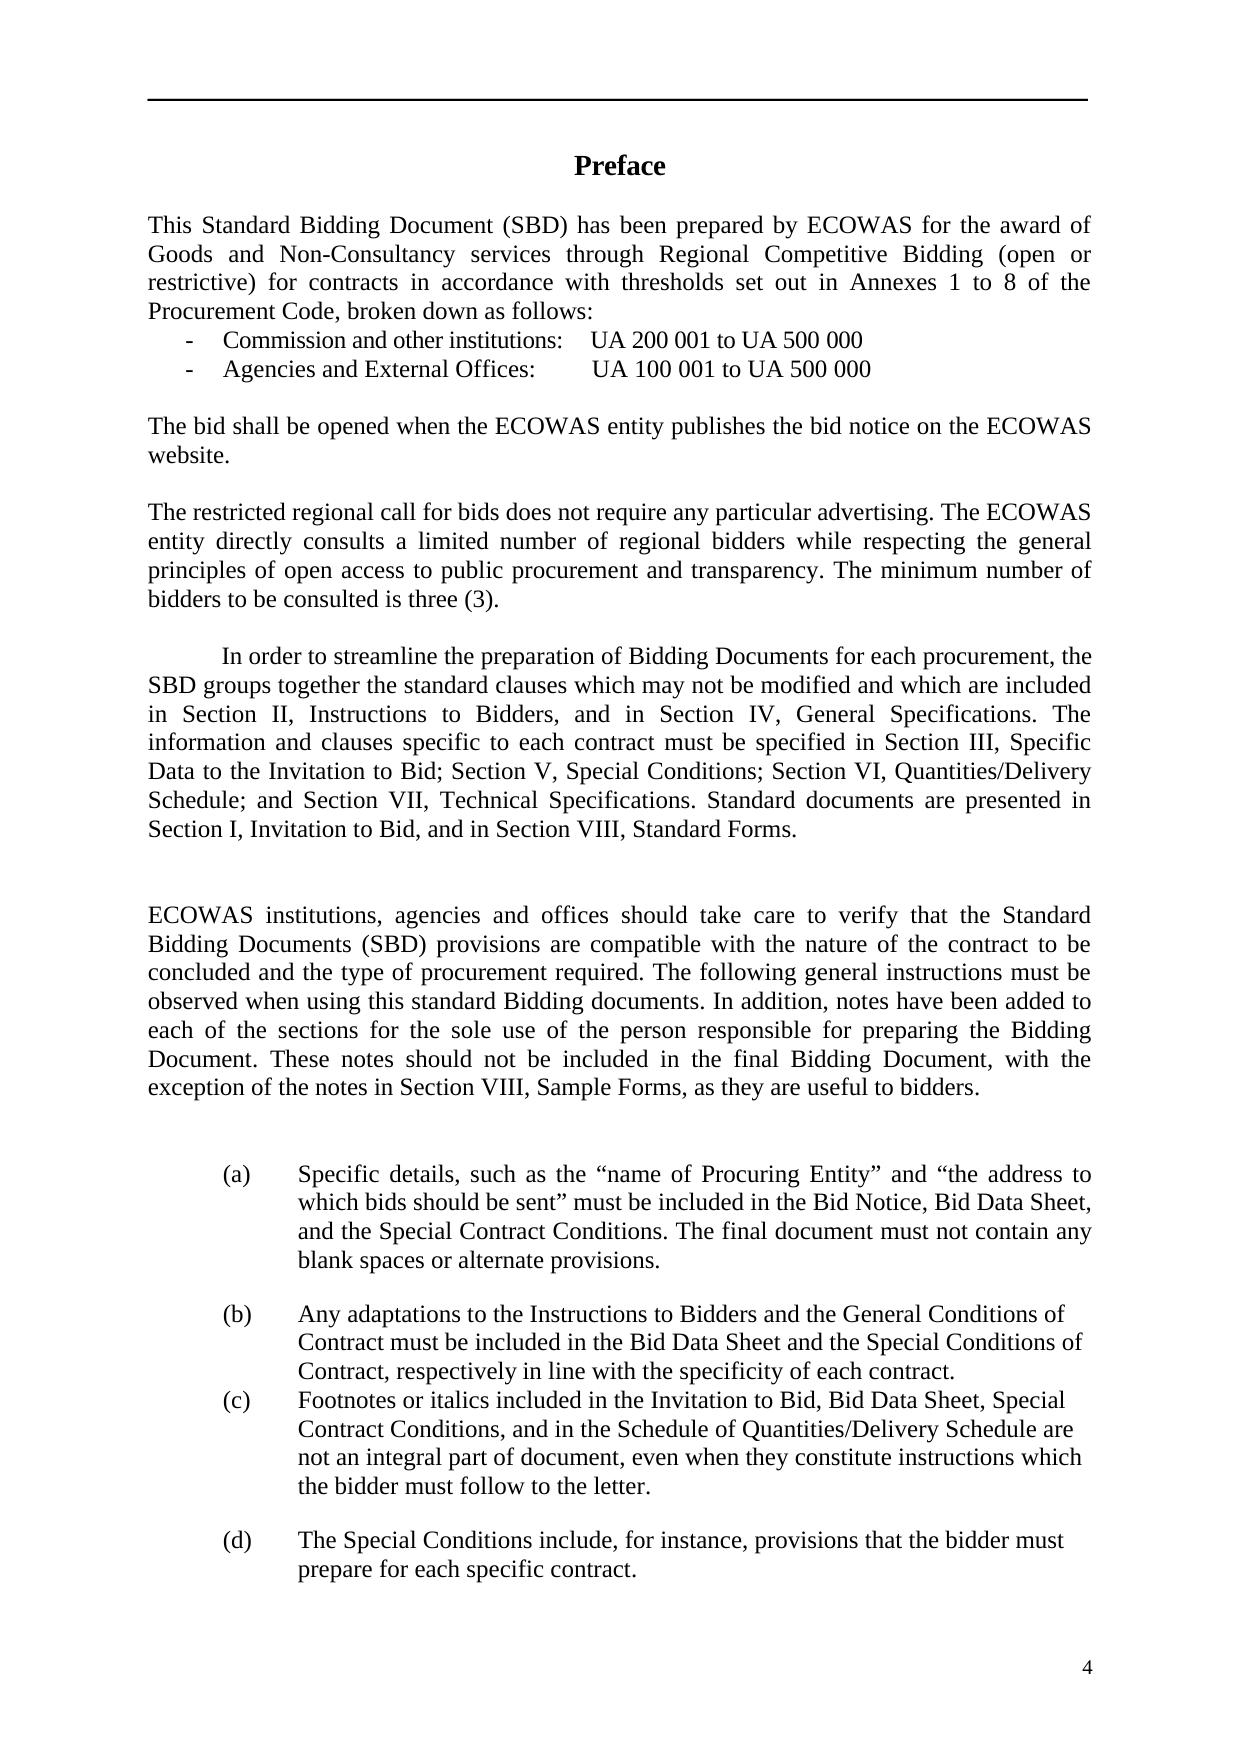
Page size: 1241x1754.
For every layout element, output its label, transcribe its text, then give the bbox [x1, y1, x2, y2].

list Specific details, such as the “name of Procuring Entity” and “the address to which bids should be sent” must be included in the Bid Notice, Bid Data Sheet, and the Special Contract Conditions. The final document must not contain any blank spaces or alternate provisions. [223, 1159, 1092, 1274]
subtitle Preface [148, 148, 1092, 181]
list Any adaptations to the Instructions to Bidders and the General Conditions of Contract must be included in the Bid Data Sheet and the Special Conditions of Contract, respectively in line with the specificity of each contract. [223, 1299, 1092, 1385]
text ECOWAS institutions, agencies and offices should take care to verify that the Standard Bidding Documents (SBD) provisions are compatible with the nature of the contract to be concluded and the type of procurement required. The following general instructions must be observed when using this standard Bidding documents. In addition, notes have been added to each of the sections for the sole use of the person responsible for preparing the Bidding Document. These notes should not be included in the final Bidding Document, with the exception of the notes in Section VIII, Sample Forms, as they are useful to bidders. [148, 900, 1092, 1101]
list Footnotes or italics included in the Invitation to Bid, Bid Data Sheet, Special Contract Conditions, and in the Schedule of Quantities/Delivery Schedule are not an integral part of document, even when they constitute instructions which the bidder must follow to the letter. [223, 1385, 1092, 1500]
list Agencies and External Offices: UA 100 001 to UA 500 000 [185, 354, 1092, 382]
text The restricted regional call for bids does not require any particular advertising. The ECOWAS entity directly consults a limited number of regional bidders while respecting the general principles of open access to public procurement and transparency. The minimum number of bidders to be consulted is three (3). [148, 497, 1092, 612]
list Commission and other institutions: UA 200 001 to UA 500 000 [185, 325, 1092, 354]
text In order to streamline the preparation of Bidding Documents for each procurement, the SBD groups together the standard clauses which may not be modified and which are included in Section II, Instructions to Bidders, and in Section IV, General Specifications. The information and clauses specific to each contract must be specified in Section III, Specific Data to the Invitation to Bid; Section V, Special Conditions; Section VI, Quantities/Delivery Schedule; and Section VII, Technical Specifications. Standard documents are presented in Section I, Invitation to Bid, and in Section VIII, Standard Forms. [148, 641, 1092, 842]
list The Special Conditions include, for instance, provisions that the bidder must prepare for each specific contract. [223, 1525, 1092, 1582]
text The bid shall be opened when the ECOWAS entity publishes the bid notice on the ECOWAS website. [148, 411, 1092, 469]
text This Standard Bidding Document (SBD) has been prepared by ECOWAS for the award of Goods and Non-Consultancy services through Regional Competitive Bidding (open or restrictive) for contracts in accordance with thresholds set out in Annexes 1 to 8 of the Procurement Code, broken down as follows: [148, 210, 1092, 325]
